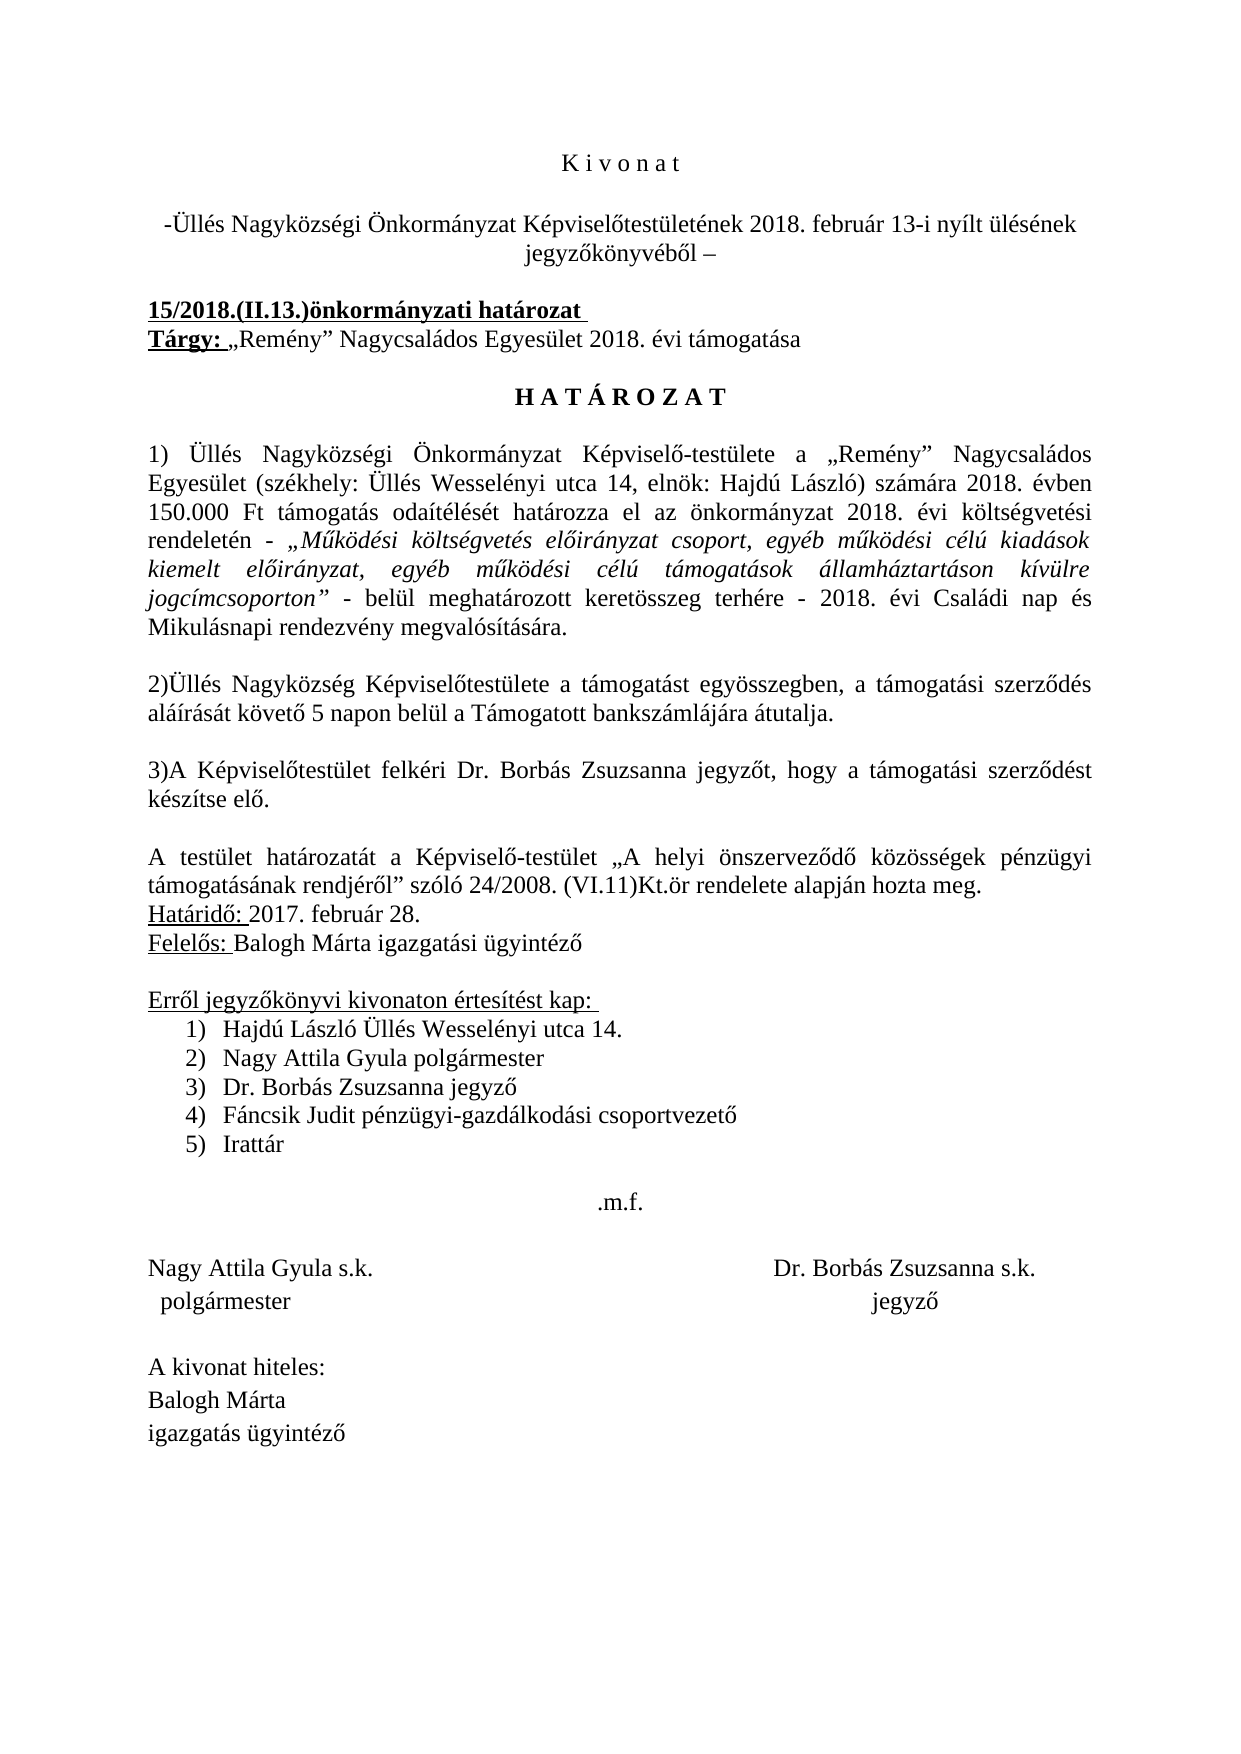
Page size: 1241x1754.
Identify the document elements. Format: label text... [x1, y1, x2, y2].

list Fáncsik Judit pénzügyi-gazdálkodási csoportvezető [185, 1101, 1093, 1129]
list Dr. Borbás Zsuzsanna jegyző [185, 1072, 1093, 1101]
text Tárgy: „Remény” Nagycsaládos Egyesület 2018. évi támogatása [148, 324, 1093, 353]
text polgármester jegyző [148, 1286, 1093, 1315]
text 15/2018.(II.13.)önkormányzati határozat [148, 296, 1093, 324]
list Hajdú László Üllés Wesselényi utca 14. [185, 1014, 1093, 1043]
text igazgatás ügyintéző [148, 1418, 1093, 1447]
text Erről jegyzőkönyvi kivonaton értesítést kap: [148, 986, 1093, 1014]
text Határidő: 2017. február 28. [148, 899, 1093, 928]
text A kivonat hiteles: [148, 1352, 1093, 1381]
text K i v o n a t [148, 148, 1093, 176]
text 1) Üllés Nagyközségi Önkormányzat Képviselő-testülete a „Remény” Nagycsaládos Egyesület (székhely: Üllés Wesselényi utca 14, elnök: Hajdú László) számára 2018. évben 150.000 Ft támogatás odaítélését határozza el az önkormányzat 2018. évi költségvetési rendeletén - „Működési költségvetés előirányzat csoport, egyéb működési célú kiadások kiemelt előirányzat, egyéb működési célú támogatások államháztartáson kívülre jogcímcsoporton” - belül meghatározott keretösszeg terhére - 2018. évi Családi nap és Mikulásnapi rendezvény megvalósítására. [148, 439, 1093, 641]
text H A T Á R O Z A T [148, 382, 1093, 411]
text .m.f. [148, 1187, 1093, 1216]
list polgármester [185, 1043, 1093, 1072]
text Nagy Attila Gyula s.k. Dr. Borbás Zsuzsanna s.k. [148, 1253, 1093, 1282]
text 3)A Képviselőtestület felkéri Dr. Borbás Zsuzsanna jegyzőt, hogy a támogatási szerződést készítse elő. [148, 756, 1093, 813]
text A testület határozatát a Képviselő-testület „A helyi önszerveződő közösségek pénzügyi támogatásának rendjéről” szóló 24/2008. (VI.11)Kt.ör rendelete alapján hozta meg. [148, 842, 1093, 899]
text -Üllés Nagyközségi Önkormányzat Képviselőtestületének 2018. február 13-i nyílt ülésének jegyzőkönyvéből – [148, 209, 1093, 267]
text 2)Üllés Nagyközség Képviselőtestülete a támogatást egyösszegben, a támogatási szerződés aláírását követő 5 napon belül a Támogatott bankszámlájára átutalja. [148, 669, 1093, 727]
text Balogh Márta [148, 1385, 1093, 1414]
list Irattár [185, 1129, 1093, 1158]
text Felelős: Balogh Márta igazgatási ügyintéző [148, 928, 1093, 957]
